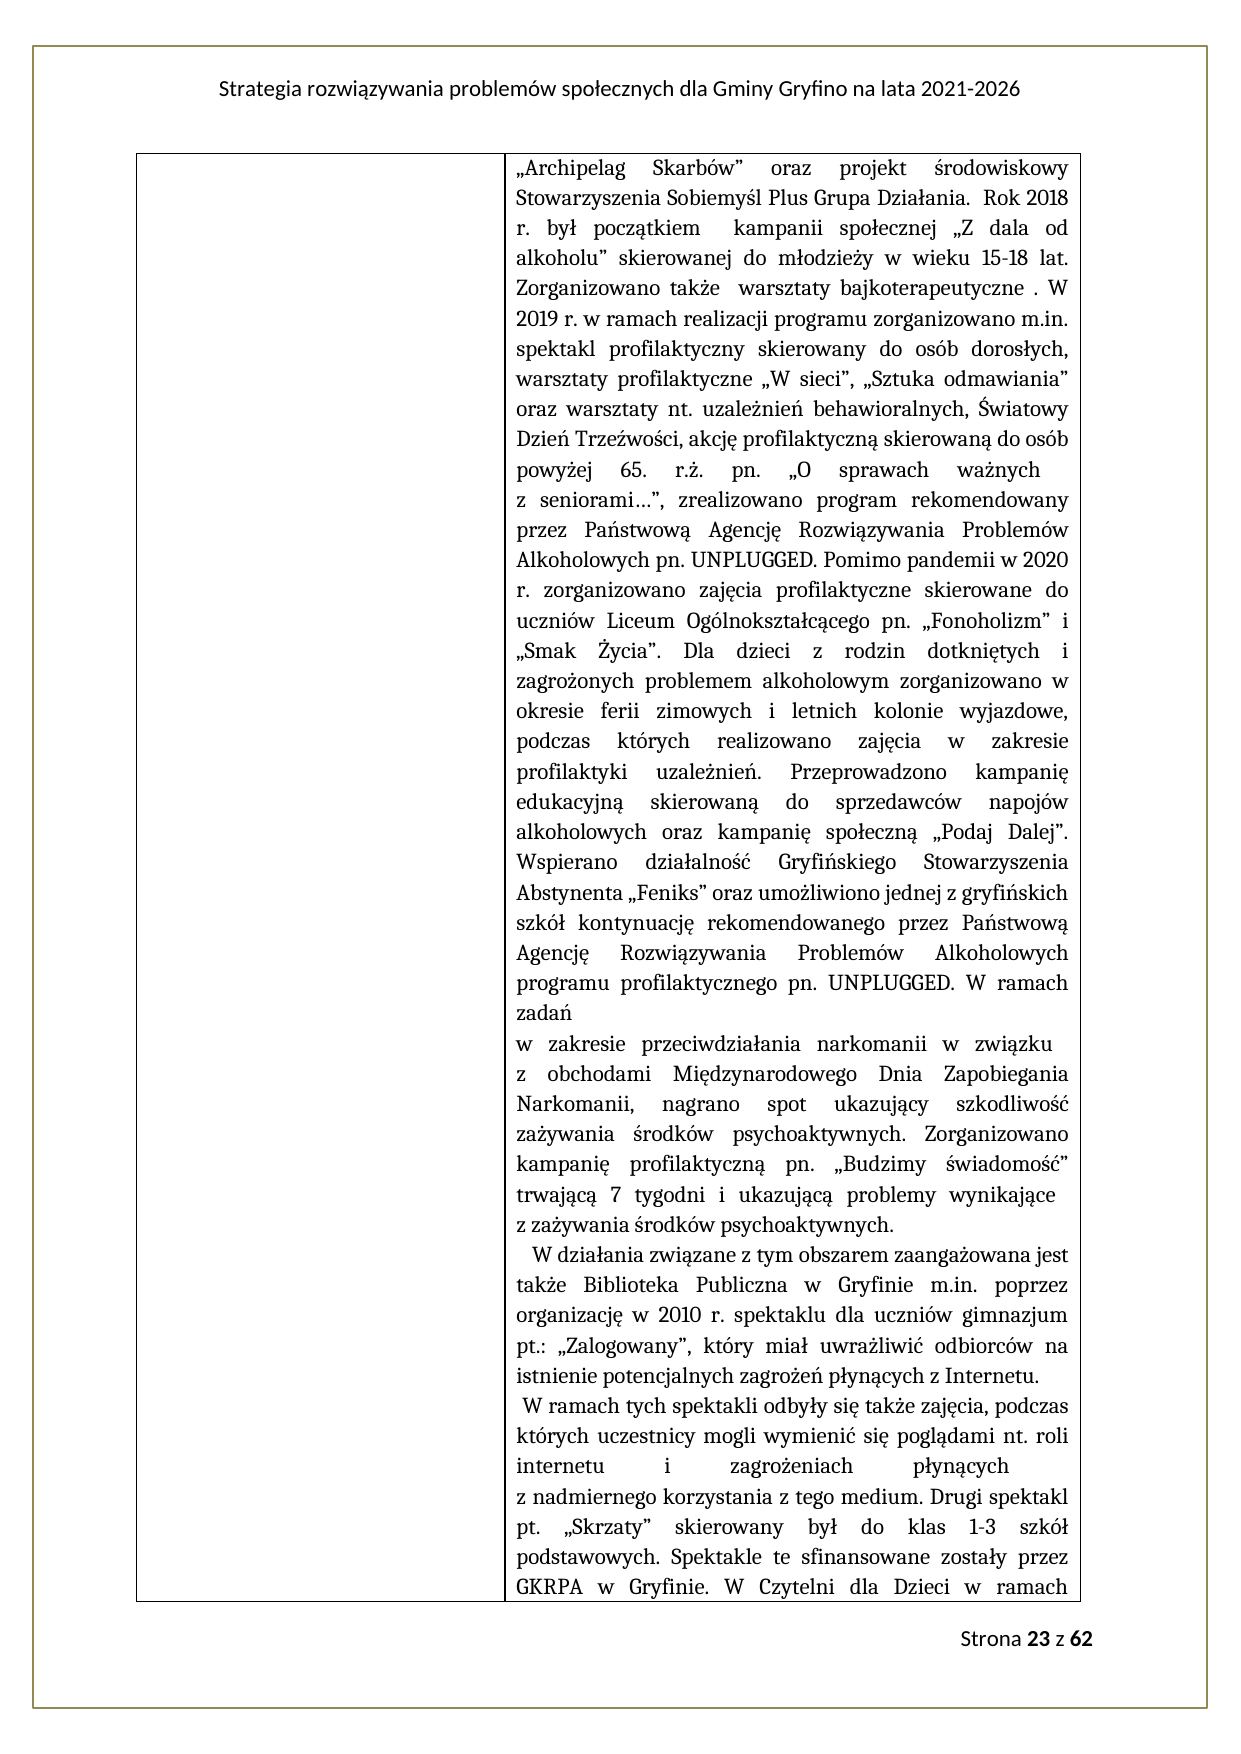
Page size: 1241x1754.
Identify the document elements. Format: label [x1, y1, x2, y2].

table_cell [137, 154, 504, 1601]
table_cell [506, 154, 1080, 1601]
